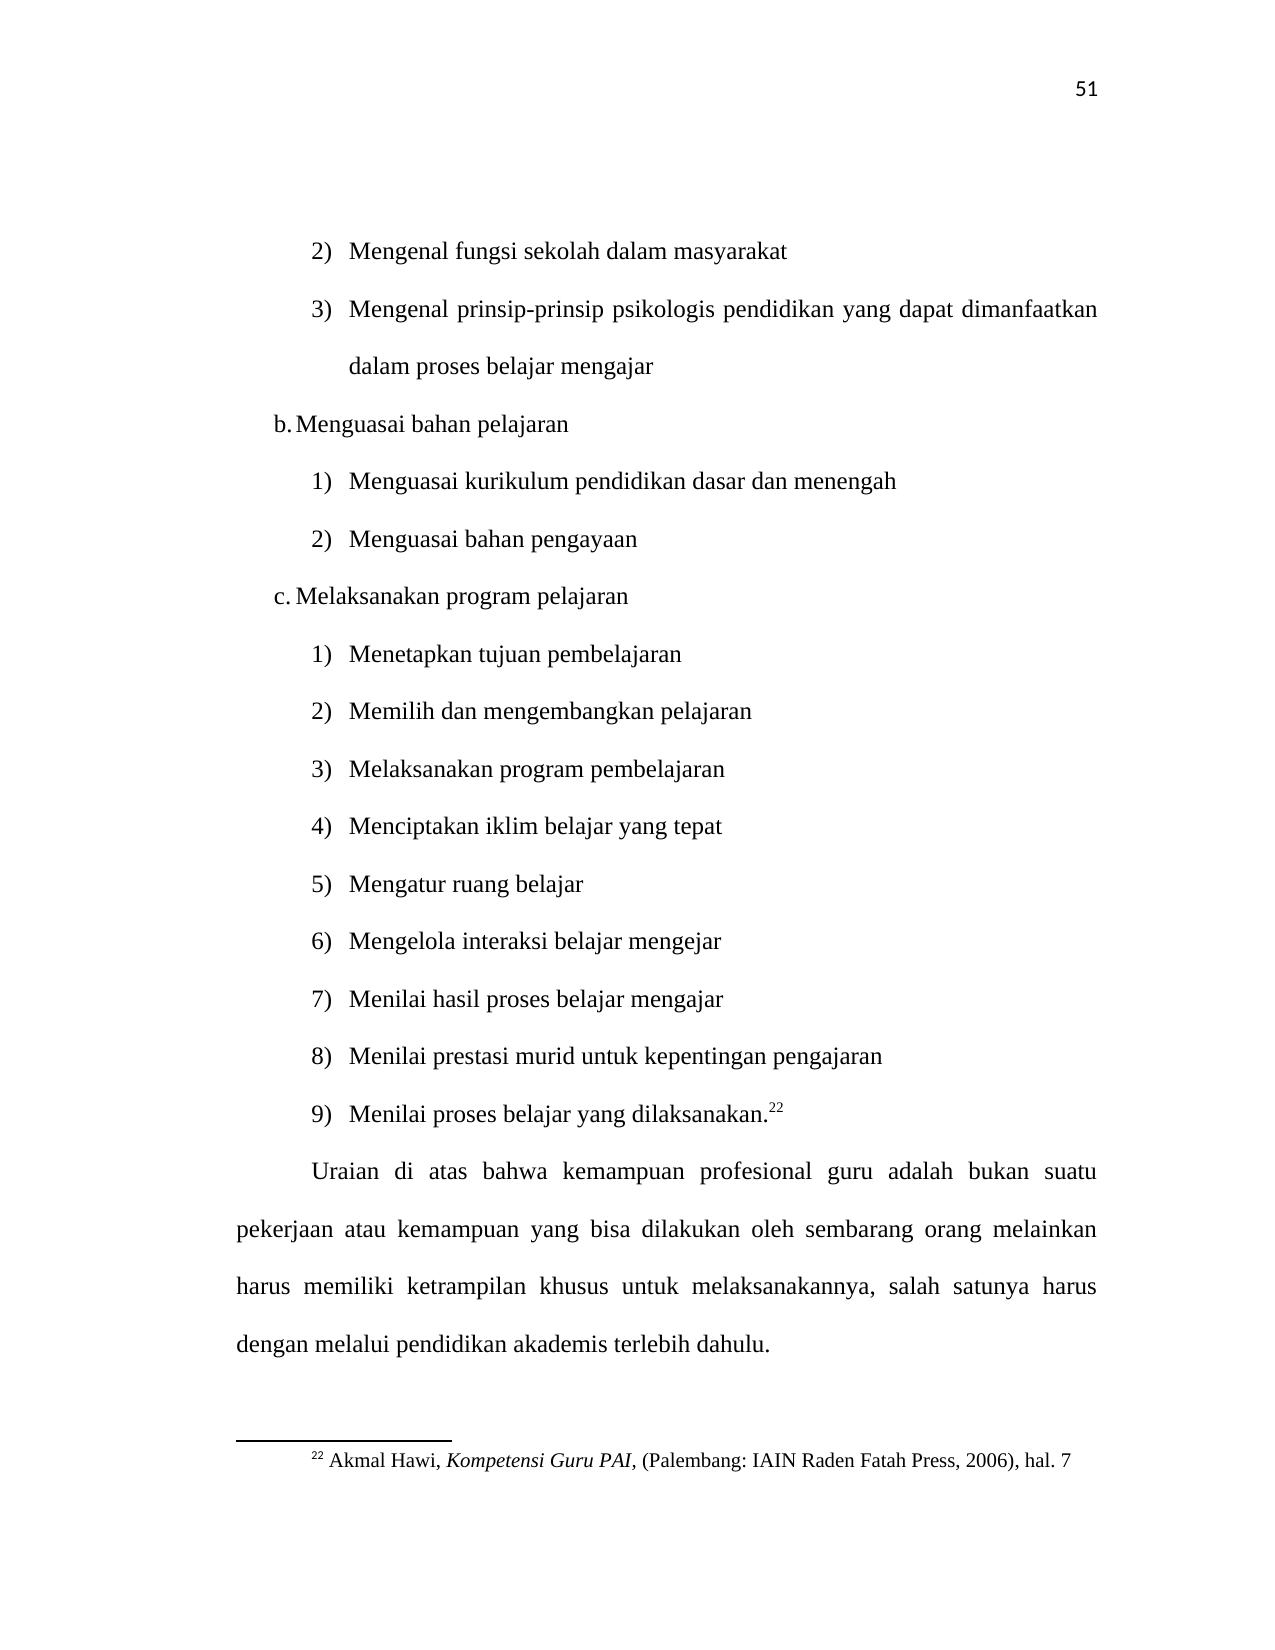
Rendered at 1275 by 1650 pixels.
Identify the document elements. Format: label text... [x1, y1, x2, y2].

list Melaksanakan program pembelajaran [311, 754, 1098, 782]
list Menilai hasil proses belajar mengajar [311, 984, 1098, 1012]
list Menetapkan tujuan pembelajaran [311, 639, 1098, 667]
list Mengenal fungsi sekolah dalam masyarakat [311, 236, 1098, 265]
list Mengenal prinsip-prinsip psikologis pendidikan yang dapat dimanfaatkan dalam proses belajar mengajar [311, 294, 1098, 380]
list Uraian di atas bahwa kemampuan profesional guru adalah bukan suatu pekerjaan atau kemampuan yang bisa dilakukan oleh sembarang orang melainkan harus memiliki ketrampilan khusus untuk melaksanakannya, salah satunya harus dengan melalui pendidikan akademis terlebih dahulu. [236, 1156, 1098, 1357]
list Mengatur ruang belajar [311, 869, 1098, 897]
list Memilih dan mengembangkan pelajaran [311, 696, 1098, 725]
list Menciptakan iklim belajar yang tepat [311, 811, 1098, 840]
list Menilai prestasi murid untuk kepentingan pengajaran [311, 1041, 1098, 1070]
list Menguasai bahan pelajaran [274, 409, 1098, 437]
list Menguasai kurikulum pendidikan dasar dan menengah [311, 466, 1098, 495]
list Menguasai bahan pengayaan [311, 524, 1098, 552]
list Melaksanakan program pelajaran [274, 581, 1098, 610]
list Mengelola interaksi belajar mengejar [311, 926, 1098, 955]
list Menilai proses belajar yang dilaksanakan. [311, 1099, 1098, 1127]
